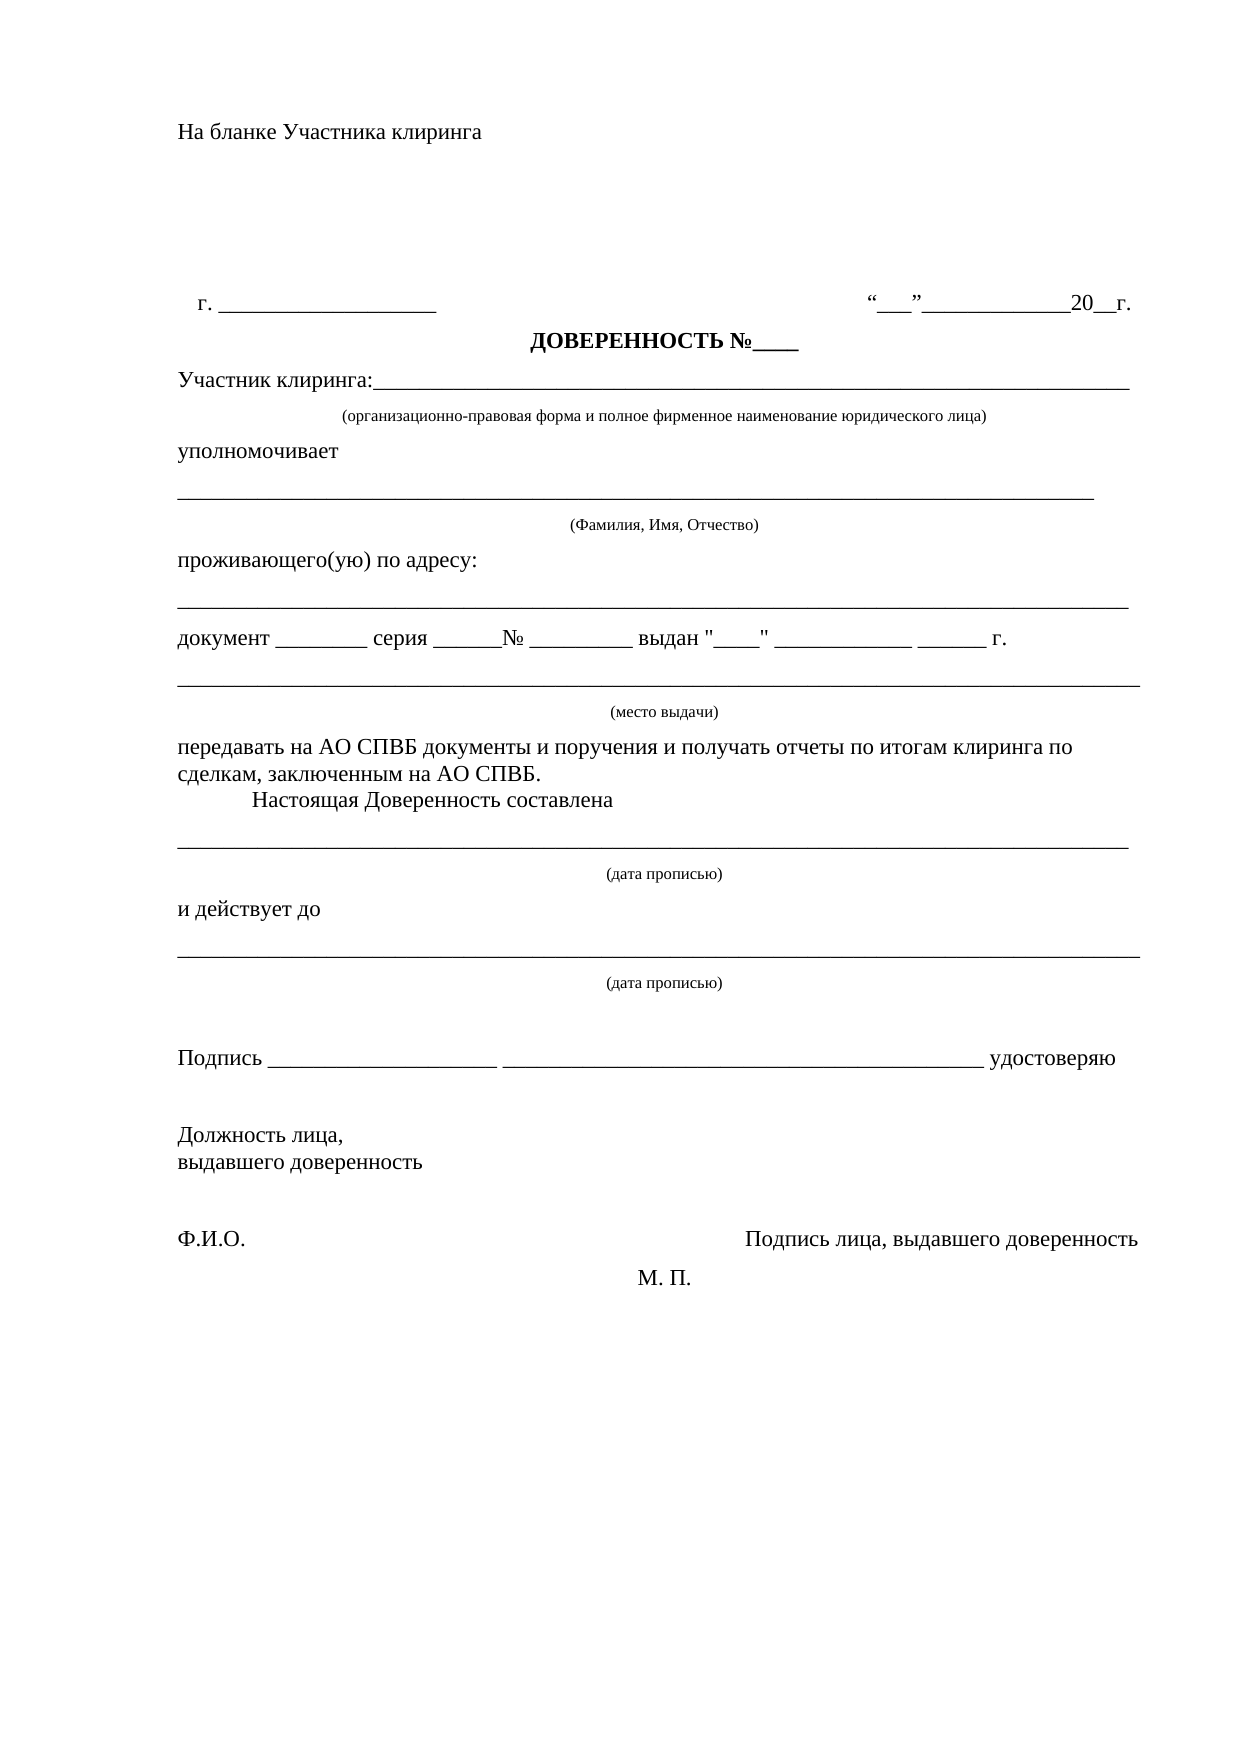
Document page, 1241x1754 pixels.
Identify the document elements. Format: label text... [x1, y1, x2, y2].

text ________________________________________________________________________________ [177, 476, 1152, 502]
text уполномочивает [177, 437, 1152, 463]
text ____________________________________________________________________________________ [177, 934, 1152, 961]
text На бланке Участника клиринга [177, 118, 1152, 144]
text передавать на АО СПВБ документы и поручения и получать отчеты по итогам клиринга по сделкам, заключенным на АО СПВБ. Настоящая Доверенность составлена [177, 733, 1152, 812]
text ___________________________________________________________________________________ [177, 825, 1152, 851]
text (Фамилия, Имя, Отчество) [177, 515, 1152, 534]
text (дата прописью) [177, 864, 1152, 883]
text г. ___________________ “___”_____________20__г. [177, 289, 1152, 315]
text М. П. [177, 1264, 1152, 1291]
text и действует до [177, 896, 1152, 922]
text (место выдачи) [177, 702, 1152, 721]
text ДОВЕРЕННОСТЬ №____ [177, 328, 1152, 354]
text Подпись ____________________ __________________________________________ удостоверяю [177, 1044, 1152, 1070]
text документ ________ серия ______№ _________ выдан "____" ____________ ______ г. [177, 624, 1152, 650]
text (дата прописью) [177, 973, 1152, 992]
text ____________________________________________________________________________________ [177, 663, 1152, 689]
text ___________________________________________________________________________________ [177, 585, 1152, 612]
text Участник клиринга:__________________________________________________________________ [177, 366, 1152, 393]
text Ф.И.О. Подпись лица, выдавшего доверенность [177, 1226, 1152, 1252]
text (организационно-правовая форма и полное фирменное наименование юридического лица) [177, 405, 1152, 424]
text проживающего(ую) по адресу: [177, 546, 1152, 573]
text Должность лица, выдавшего доверенность [177, 1121, 1152, 1174]
